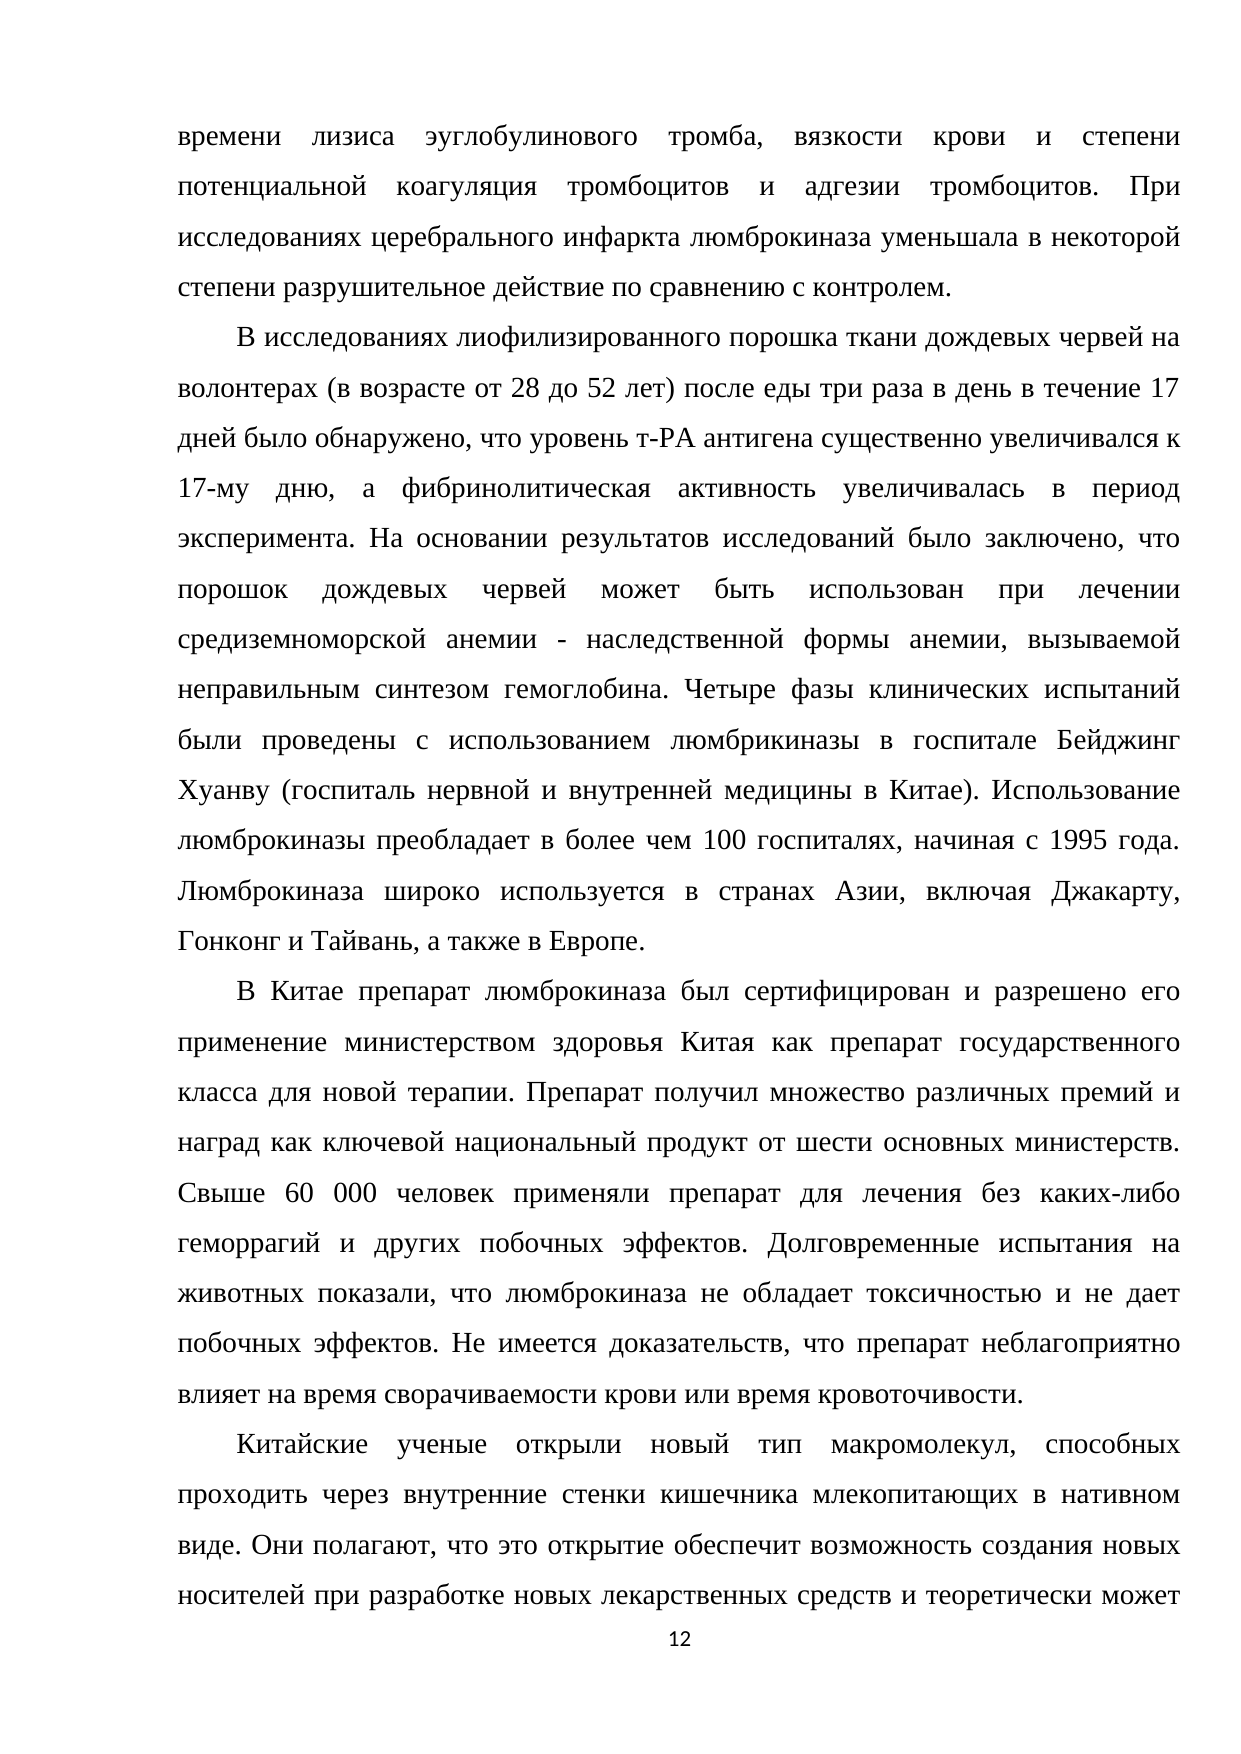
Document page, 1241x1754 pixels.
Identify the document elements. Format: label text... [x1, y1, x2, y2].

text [177, 118, 1181, 303]
text В Китае препарат люмброкиназа был сертифицирован и разрешено его применение министерством здоровья Китая как препарат государственного класса для новой терапии. Препарат получил множество различных премий и наград как ключевой национальный продукт от шести основных министерств. Свыше 60 000 человек применяли препарат для лечения без каких-либо геморрагий и других побочных эффектов. Долговременные испытания на животных показали, что люмброкиназа не обладает токсичностью и не дает побочных эффектов. Не имеется доказательств, что препарат неблагоприятно влияет на время сворачиваемости крови или время кровоточивости. [177, 973, 1181, 1409]
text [177, 1426, 1181, 1611]
text В исследованиях лиофилизированного порошка ткани дождевых червей на волонтерах (в возрасте от 28 до 52 лет) после еды три раза в день в течение 17 дней было обнаружено, что уровень т-РА антигена существенно увеличивался к 17-му дню, а фибринолитическая активность увеличивалась в период эксперимента. На основании результатов исследований было заключено, что порошок дождевых червей может быть использован при лечении средиземноморской анемии - наследственной формы анемии, вызываемой неправильным синтезом гемоглобина. Четыре фазы клинических испытаний были проведены с использованием люмбрикиназы в госпитале Бейджинг Хуанву (госпиталь нервной и внутренней медицины в Китае). Использование люмброкиназы преобладает в более чем 100 госпиталях, начиная с 1995 года. Люмброкиназа широко используется в странах Азии, включая Джакарту, Гонконг и Тайвань, а также в Европе. [177, 319, 1181, 957]
